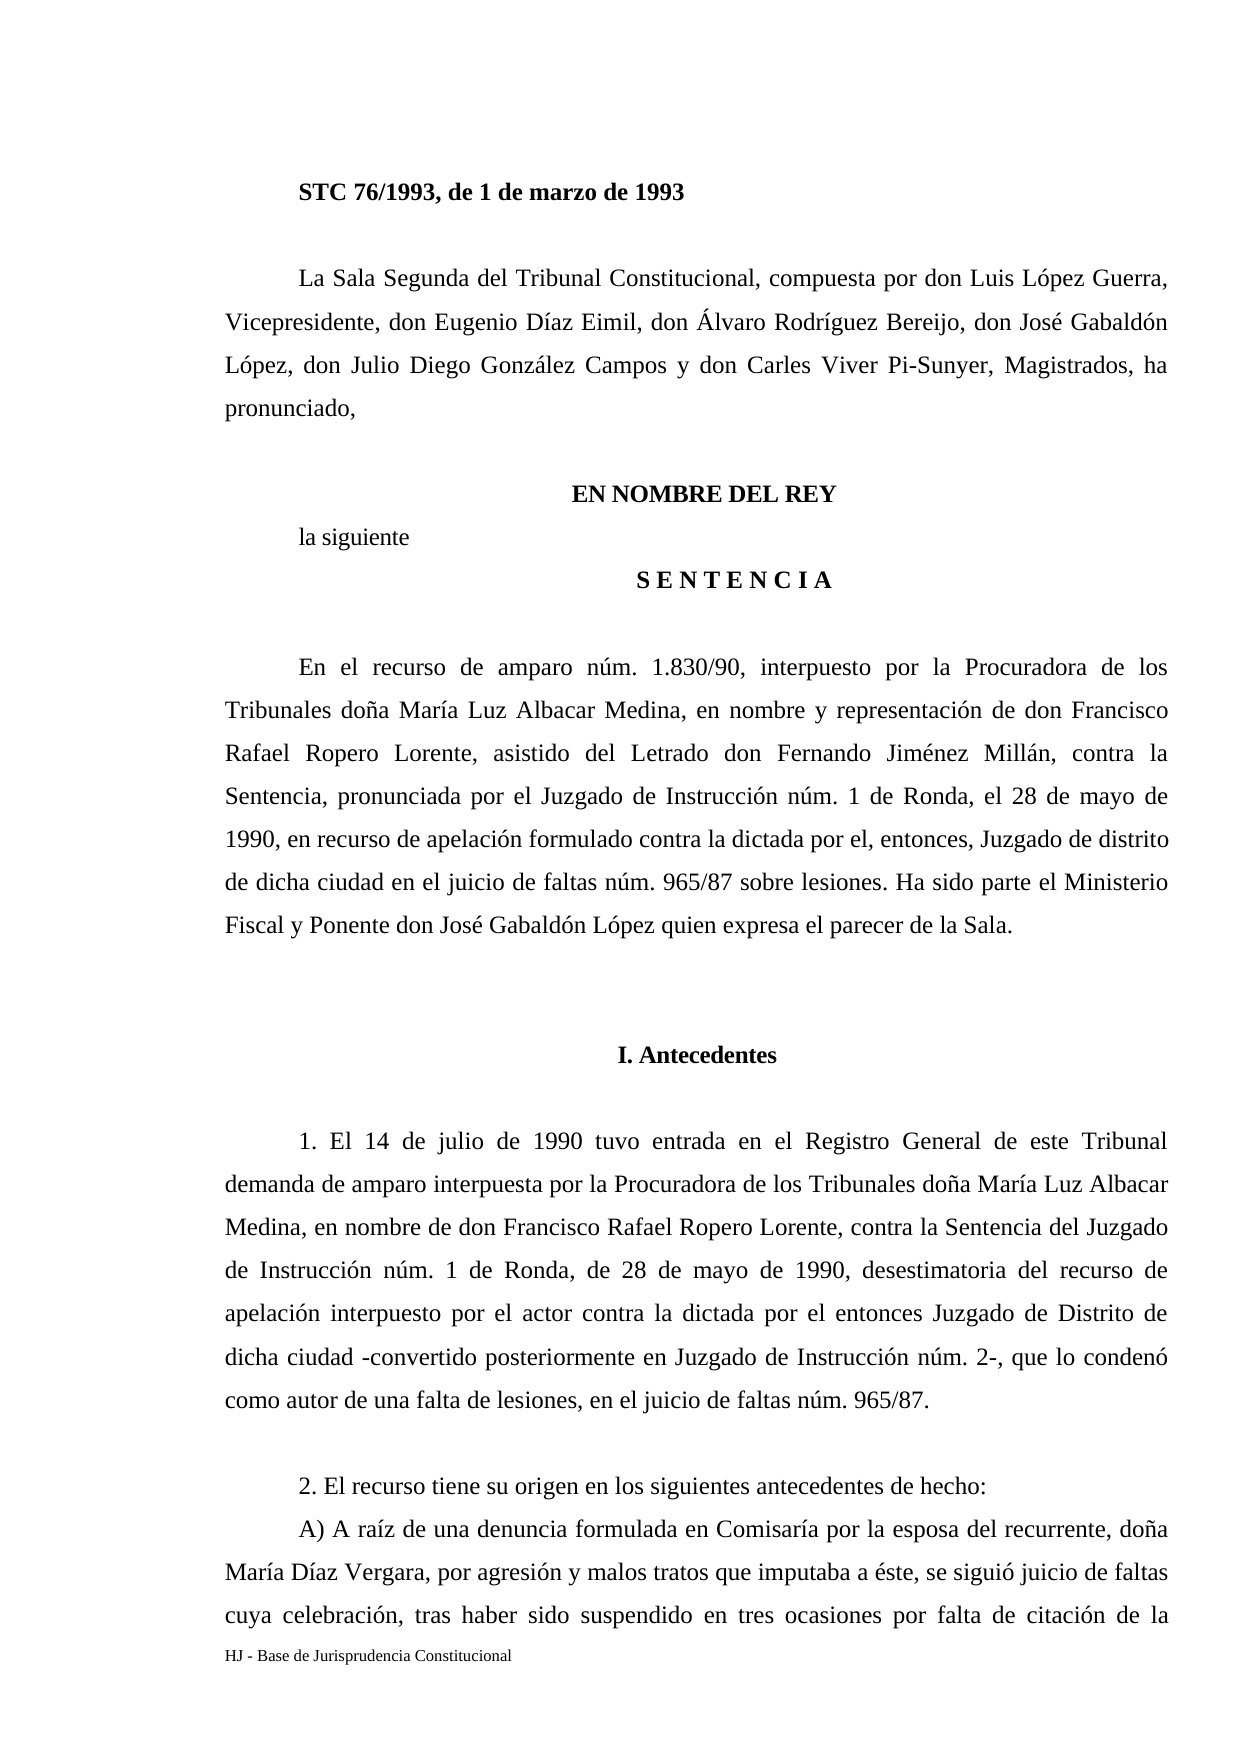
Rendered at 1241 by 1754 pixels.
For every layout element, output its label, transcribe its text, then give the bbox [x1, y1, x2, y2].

text La Sala Segunda del Tribunal Constitucional, compuesta por don Luis López Guerra, Vicepresidente, don Eugenio Díaz Eimil, don Álvaro Rodríguez Bereijo, don José Gabaldón López, don Julio Diego González Campos y don Carles Viver Pi-Sunyer, Magistrados, ha pronunciado, [224, 263, 1169, 422]
text STC 76/1993, de 1 de marzo de 1993 [224, 177, 1169, 206]
text S E N T E N C I A [224, 565, 1169, 594]
text 1. El 14 de julio de 1990 tuvo entrada en el Registro General de este Tribunal demanda de amparo interpuesta por la Procuradora de los Tribunales doña María Luz Albacar Medina, en nombre de don Francisco Rafael Ropero Lorente, contra la Sentencia del Juzgado de Instrucción núm. 1 de Ronda, de 28 de mayo de 1990, desestimatoria del recurso de apelación interpuesto por el actor contra la dictada por el entonces Juzgado de Distrito de dicha ciudad -convertido posteriormente en Juzgado de Instrucción núm. 2-, que lo condenó como autor de una falta de lesiones, en el juicio de faltas núm. 965/87. [224, 1126, 1169, 1413]
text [224, 1514, 1169, 1629]
text I. Antecedentes [224, 1040, 1169, 1068]
text EN NOMBRE DEL REY [224, 479, 1110, 508]
text la siguiente [224, 522, 1110, 551]
text En el recurso de amparo núm. 1.830/90, interpuesto por la Procuradora de los Tribunales doña María Luz Albacar Medina, en nombre y representación de don Francisco Rafael Ropero Lorente, asistido del Letrado don Fernando Jiménez Millán, contra la Sentencia, pronunciada por el Juzgado de Instrucción núm. 1 de Ronda, el 28 de mayo de 1990, en recurso de apelación formulado contra la dictada por el, entonces, Juzgado de distrito de dicha ciudad en el juicio de faltas núm. 965/87 sobre lesiones. Ha sido parte el Ministerio Fiscal y Ponente don José Gabaldón López quien expresa el parecer de la Sala. [224, 652, 1169, 939]
text 2. El recurso tiene su origen en los siguientes antecedentes de hecho: [224, 1471, 1169, 1500]
